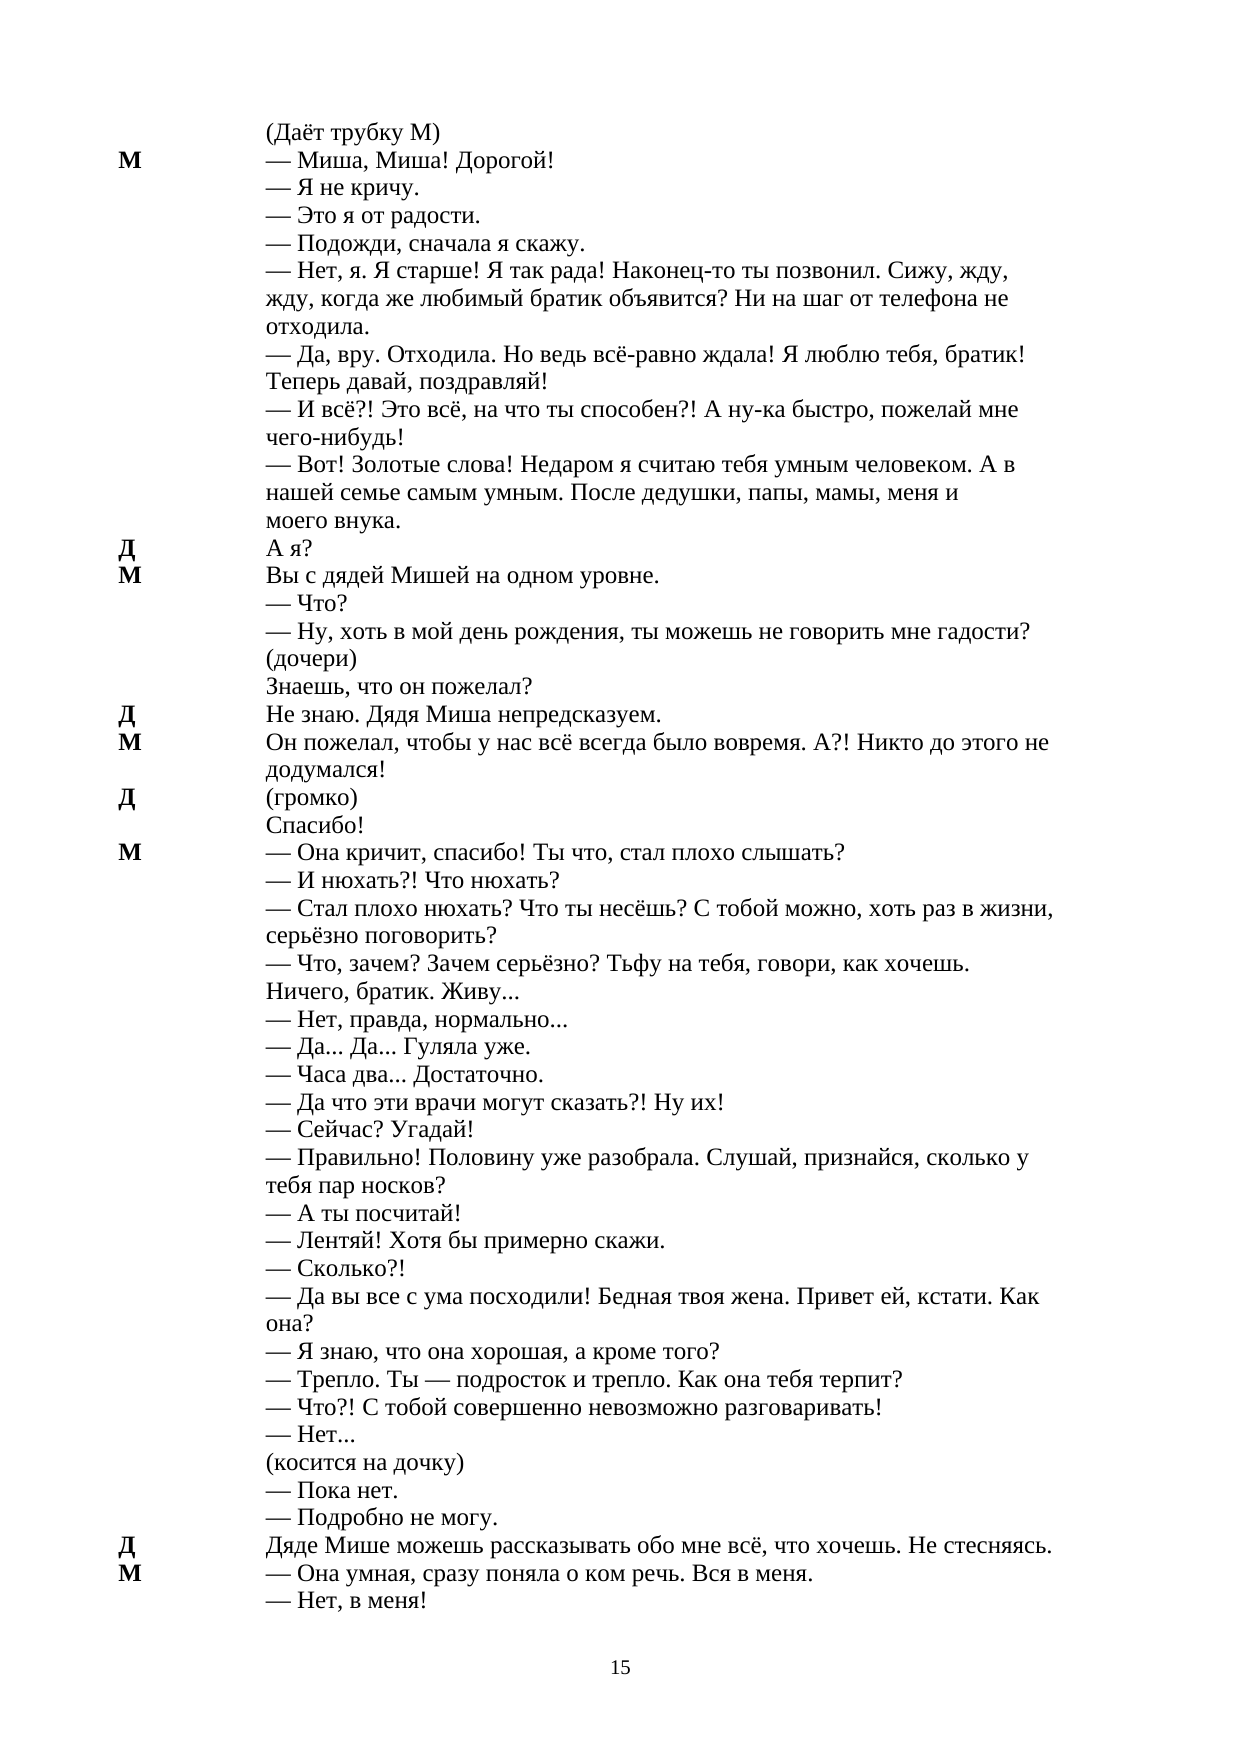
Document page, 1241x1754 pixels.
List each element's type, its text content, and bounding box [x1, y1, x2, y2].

text Спасибо! [118, 811, 1122, 838]
text — Нет, в меня! [118, 1587, 1122, 1614]
text — Да, вру. Отходила. Но ведь всё-равно ждала! Я люблю тебя, братик! [118, 340, 1122, 367]
text Ничего, братик. Живу... [118, 977, 1122, 1005]
text — Да что эти врачи могут сказать?! Ну их! [118, 1088, 1122, 1116]
text она? [118, 1309, 1122, 1337]
text М Вы с дядей Мишей на одном уровне. [118, 561, 1122, 589]
text Д Дяде Мише можешь рассказывать обо мне всё, что хочешь. Не стесняясь. М — Она умная, сразу поняла о ком речь. Вся в меня. [118, 1531, 1122, 1587]
text Знаешь, что он пожелал? [118, 672, 1122, 700]
text моего внука. [118, 506, 1122, 534]
text — Часа два... Достаточно. [118, 1060, 1122, 1088]
text — Лентяй! Хотя бы примерно скажи. [118, 1226, 1122, 1254]
text серьёзно поговорить? [118, 922, 1122, 949]
text — Что? [118, 589, 1122, 617]
text — Что, зачем? Зачем серьёзно? Тьфу на тебя, говори, как хочешь. [118, 949, 1122, 977]
text чего-нибудь! [118, 423, 1122, 451]
text — Нет, я. Я старше! Я так рада! Наконец-то ты позвонил. Сижу, жду, [118, 257, 1122, 284]
text — Трепло. Ты — подросток и трепло. Как она тебя терпит? — Что?! С тобой совершенно невозможно разговаривать! — Нет... [118, 1365, 1122, 1448]
text — Стал плохо нюхать? Что ты несёшь? С тобой можно, хоть раз в жизни, [118, 894, 1122, 922]
text — Пока нет. [118, 1476, 1122, 1503]
text — Ну, хоть в мой день рождения, ты можешь не говорить мне гадости? (дочери) [118, 617, 1122, 672]
text — Да... Да... Гуляла уже. [118, 1032, 1122, 1060]
text — Подробно не могу. [118, 1503, 1122, 1531]
text (Даёт трубку М) [118, 118, 1122, 146]
text — Да вы все с ума посходили! Бедная твоя жена. Привет ей, кстати. Как [118, 1282, 1122, 1309]
text Д (громко) [118, 783, 1122, 811]
text жду, когда же любимый братик объявится? Ни на шаг от телефона не [118, 284, 1122, 312]
text М — Миша, Миша! Дорогой! [118, 146, 1122, 173]
text тебя пар носков? [118, 1171, 1122, 1199]
text — Нет, правда, нормально... [118, 1005, 1122, 1032]
text — Я не кричу. [118, 173, 1122, 201]
text (косится на дочку) [118, 1448, 1122, 1476]
text М Он пожелал, чтобы у нас всё всегда было вовремя. А?! Никто до этого не додумался! [118, 728, 1122, 783]
text отходила. [118, 312, 1122, 340]
text — Правильно! Половину уже разобрала. Слушай, признайся, сколько у [118, 1143, 1122, 1171]
text Д А я? [118, 534, 1122, 561]
text — Я знаю, что она хорошая, а кроме того? [118, 1337, 1122, 1365]
text — И всё?! Это всё, на что ты способен?! А ну-ка быстро, пожелай мне [118, 395, 1122, 423]
text — Сколько?! [118, 1254, 1122, 1282]
text Д Не знаю. Дядя Миша непредсказуем. [118, 700, 1122, 728]
text — Это я от радости. [118, 201, 1122, 229]
text М — Она кричит, спасибо! Ты что, стал плохо слышать? — И нюхать?! Что нюхать? [118, 838, 1122, 894]
text нашей семье самым умным. После дедушки, папы, мамы, меня и [118, 478, 1122, 506]
text — Сейчас? Угадай! [118, 1116, 1122, 1143]
text — Вот! Золотые слова! Недаром я считаю тебя умным человеком. А в [118, 451, 1122, 478]
text — Подожди, сначала я скажу. [118, 229, 1122, 257]
text — А ты посчитай! [118, 1199, 1122, 1226]
text Теперь давай, поздравляй! [118, 367, 1122, 395]
